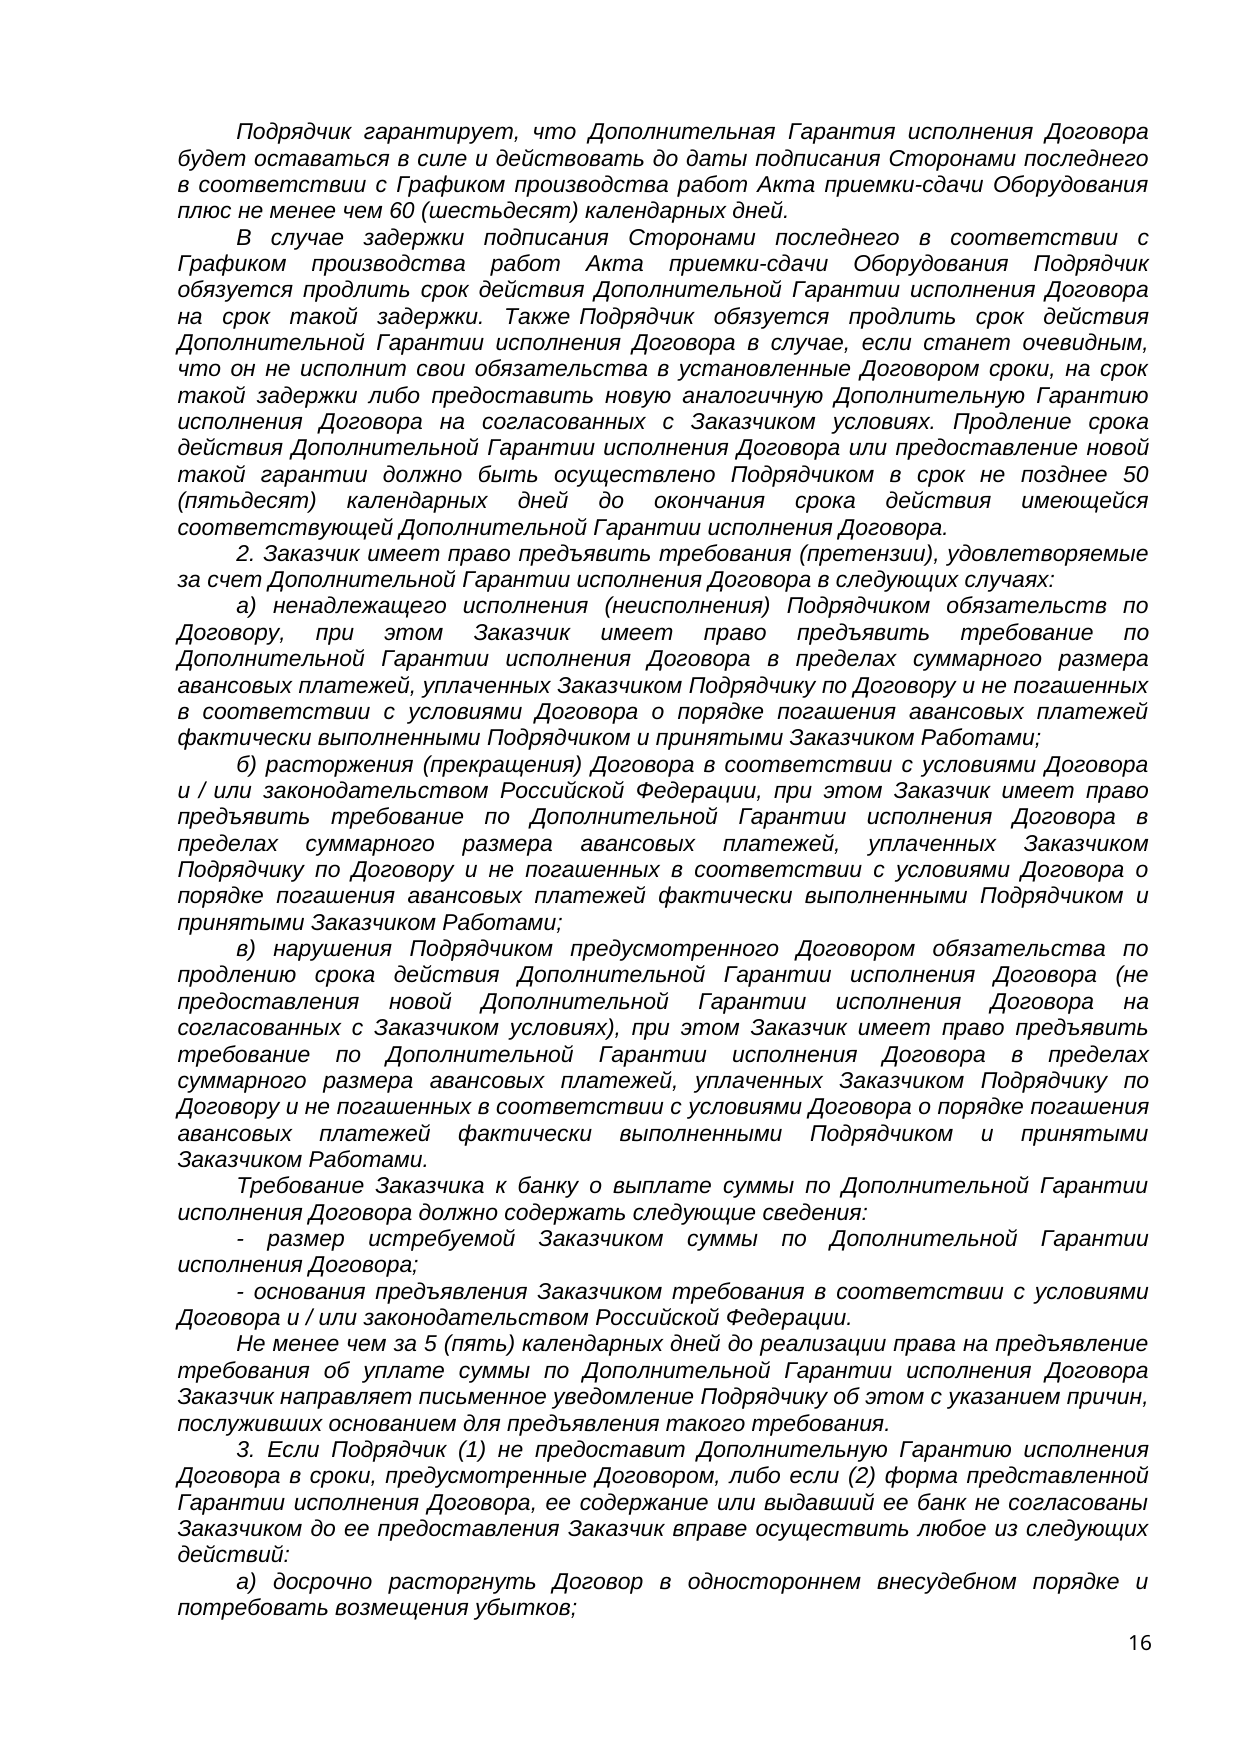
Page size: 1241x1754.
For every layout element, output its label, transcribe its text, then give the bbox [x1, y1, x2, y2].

text Требование Заказчика к банку о выплате суммы по Дополнительной Гарантии исполнения Договора должно содержать следующие сведения: [177, 1172, 1152, 1225]
text а) досрочно расторгнуть Договор в одностороннем внесудебном порядке и потребовать возмещения убытков; [177, 1568, 1152, 1620]
text б) расторжения (прекращения) Договора в соответствии с условиями Договора и / или законодательством Российской Федерации, при этом Заказчик имеет право предъявить требование по Дополнительной Гарантии исполнения Договора в пределах суммарного размера авансовых платежей, уплаченных Заказчиком Подрядчику по Договору и не погашенных в соответствии с условиями Договора о порядке погашения авансовых платежей фактически выполненными Подрядчиком и принятыми Заказчиком Работами; [177, 751, 1152, 935]
text 2. Заказчик имеет право предъявить требования (претензии), удовлетворяемые за счет Дополнительной Гарантии исполнения Договора в следующих случаях: [177, 540, 1152, 592]
text 3. Если Подрядчик (1) не предоставит Дополнительную Гарантию исполнения Договора в сроки, предусмотренные Договором, либо если (2) форма представленной Гарантии исполнения Договора, ее содержание или выдавший ее банк не согласованы Заказчиком до ее предоставления Заказчик вправе осуществить любое из следующих действий: [177, 1436, 1152, 1568]
text В случае задержки подписания Сторонами последнего в соответствии с Графиком производства работ Акта приемки-сдачи Оборудования Подрядчик обязуется продлить срок действия Дополнительной Гарантии исполнения Договора на срок такой задержки. Также Подрядчик обязуется продлить срок действия Дополнительной Гарантии исполнения Договора в случае, если станет очевидным, что он не исполнит свои обязательства в установленные Договором сроки, на срок такой задержки либо предоставить новую аналогичную Дополнительную Гарантию исполнения Договора на согласованных с Заказчиком условиях. Продление срока действия Дополнительной Гарантии исполнения Договора или предоставление новой такой гарантии должно быть осуществлено Подрядчиком в срок не позднее 50 (пятьдесят) календарных дней до окончания срока действия имеющейся соответствующей Дополнительной Гарантии исполнения Договора. [177, 223, 1152, 540]
text а) ненадлежащего исполнения (неисполнения) Подрядчиком обязательств по Договору, при этом Заказчик имеет право предъявить требование по Дополнительной Гарантии исполнения Договора в пределах суммарного размера авансовых платежей, уплаченных Заказчиком Подрядчику по Договору и не погашенных в соответствии с условиями Договора о порядке погашения авансовых платежей фактически выполненными Подрядчиком и принятыми Заказчиком Работами; [177, 592, 1152, 751]
text Не менее чем за 5 (пять) календарных дней до реализации права на предъявление требования об уплате суммы по Дополнительной Гарантии исполнения Договора Заказчик направляет письменное уведомление Подрядчику об этом с указанием причин, послуживших основанием для предъявления такого требования. [177, 1330, 1152, 1436]
text Подрядчик гарантирует, что Дополнительная Гарантия исполнения Договора будет оставаться в силе и действовать до даты подписания Сторонами последнего в соответствии с Графиком производства работ Акта приемки-сдачи Оборудования плюс не менее чем 60 (шестьдесят) календарных дней. [177, 118, 1152, 223]
text - размер истребуемой Заказчиком суммы по Дополнительной Гарантии исполнения Договора; [177, 1225, 1152, 1278]
text - основания предъявления Заказчиком требования в соответствии с условиями Договора и / или законодательством Российской Федерации. [177, 1278, 1152, 1330]
text в) нарушения Подрядчиком предусмотренного Договором обязательства по продлению срока действия Дополнительной Гарантии исполнения Договора (не предоставления новой Дополнительной Гарантии исполнения Договора на согласованных с Заказчиком условиях), при этом Заказчик имеет право предъявить требование по Дополнительной Гарантии исполнения Договора в пределах суммарного размера авансовых платежей, уплаченных Заказчиком Подрядчику по Договору и не погашенных в соответствии с условиями Договора о порядке погашения авансовых платежей фактически выполненными Подрядчиком и принятыми Заказчиком Работами. [177, 935, 1152, 1172]
